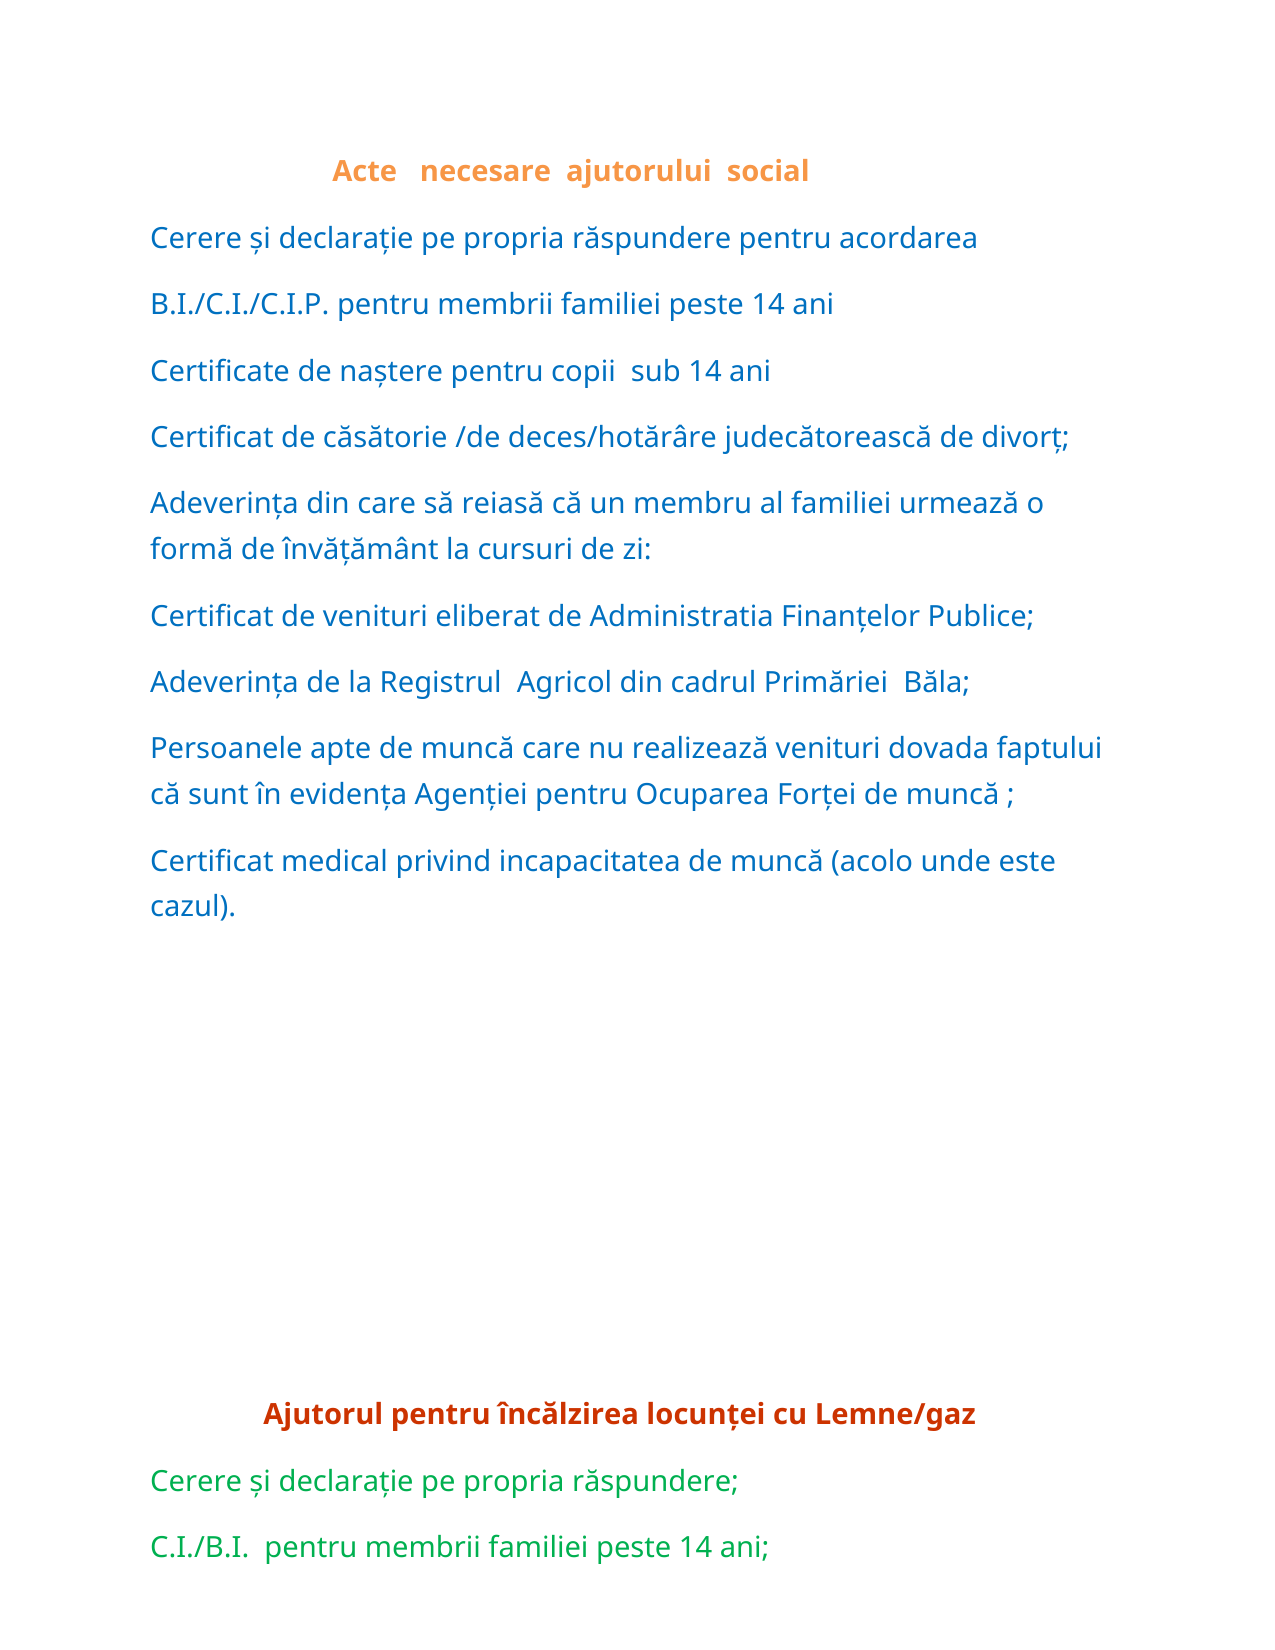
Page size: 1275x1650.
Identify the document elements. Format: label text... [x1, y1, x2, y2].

text Cerere şi declaraţie pe propria răspundere; [150, 1460, 1125, 1500]
text Certificate de naştere pentru copii sub 14 ani [150, 350, 1125, 389]
text Certificat de căsătorie /de deces/hotărâre judecătorească de divorţ; [150, 416, 1125, 456]
text Ajutorul pentru încălzirea locunţei cu Lemne/gaz [150, 1393, 1125, 1433]
text C.I./B.I. pentru membrii familiei peste 14 ani; [150, 1526, 1125, 1566]
text Adeverinţa de la Registrul Agricol din cadrul Primăriei Băla; [150, 661, 1125, 701]
text Acte necesare ajutorului social [150, 150, 1125, 190]
text B.I./C.I./C.I.P. pentru membrii familiei peste 14 ani [150, 283, 1125, 323]
text Certificat de venituri eliberat de Administratia Finanţelor Publice; [150, 595, 1125, 634]
text Persoanele apte de muncă care nu realizează venituri dovada faptului că sunt în evidenţa Agenţiei pentru Ocuparea Forţei de muncă ; [150, 728, 1125, 813]
text Cerere şi declaraţie pe propria răspundere pentru acordarea [150, 217, 1125, 257]
text Adeverinţa din care să reiasă că un membru al familiei urmează o formă de învăţământ la cursuri de zi: [150, 483, 1125, 568]
text Certificat medical privind incapacitatea de muncă (acolo unde este cazul). [150, 840, 1125, 925]
